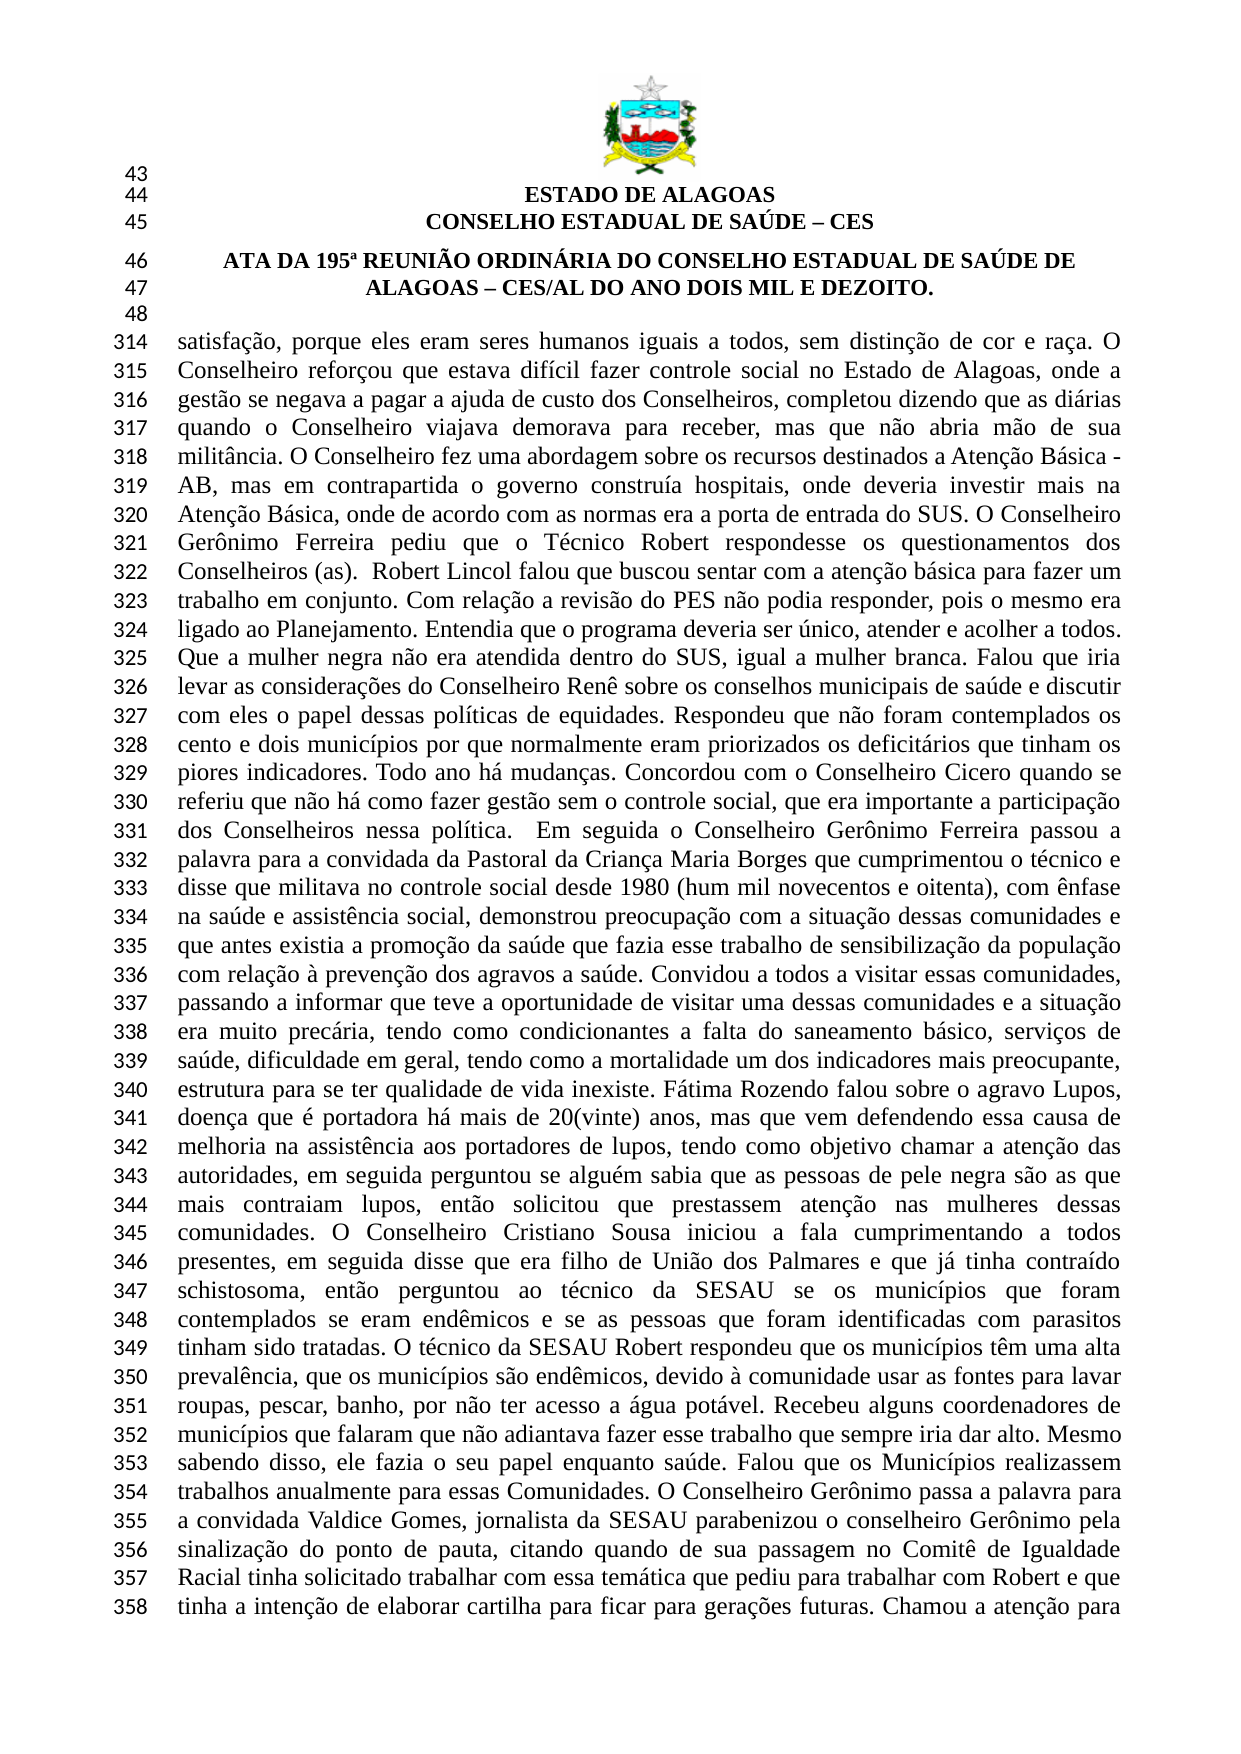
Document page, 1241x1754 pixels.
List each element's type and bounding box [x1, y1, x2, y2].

subtitle [177, 326, 1122, 1620]
